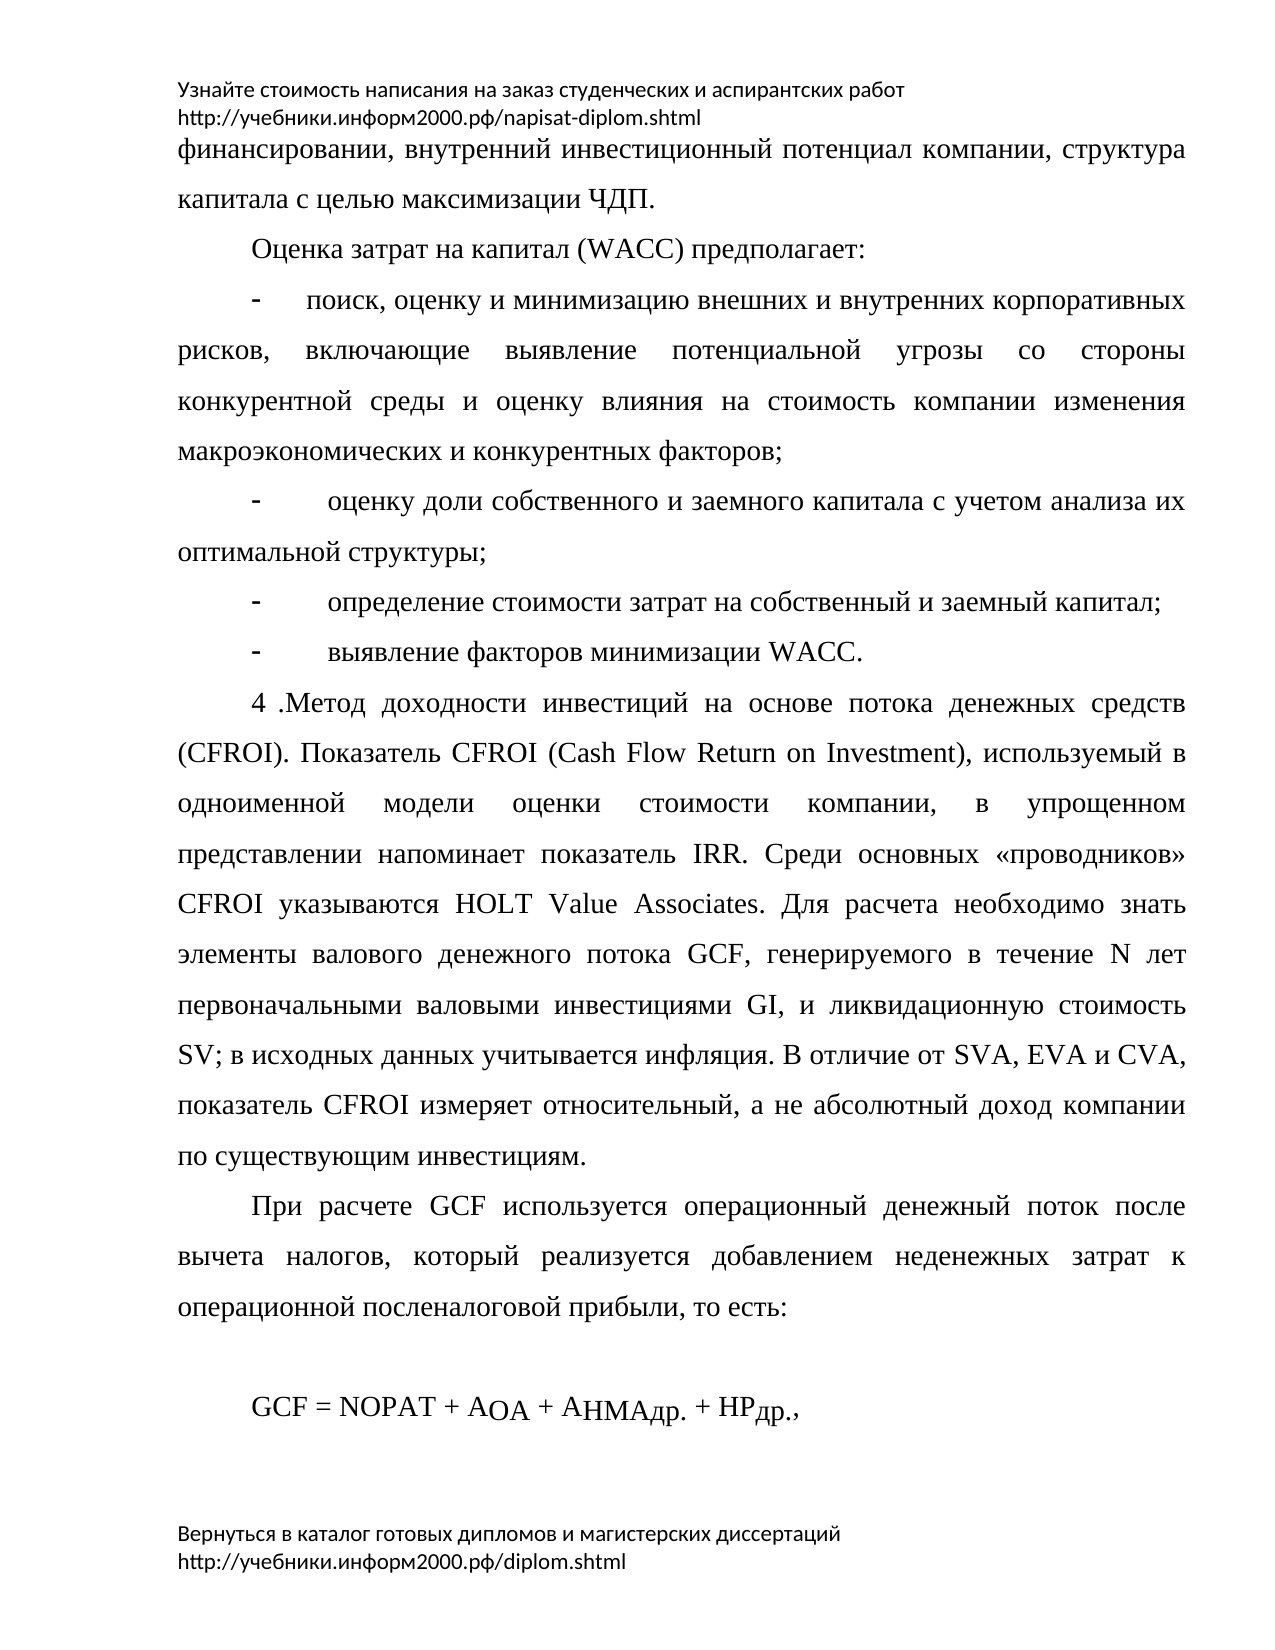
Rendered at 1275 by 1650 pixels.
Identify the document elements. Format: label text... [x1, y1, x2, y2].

text  поиск, оценку и минимизацию внешних и внутренних корпоративных рисков, включающие выявление потенциальной угрозы со стороны конкурентной среды и оценку влияния на стоимость компании изменения макроэкономических и конкурентных факторов; [177, 282, 1186, 467]
text  определение стоимости затрат на собственный и заемный капитал; [177, 584, 1186, 618]
text  оценку доли собственного и заемного капитала с учетом анализа их оптимальной структуры; [177, 483, 1186, 567]
text  выявление факторов минимизации WACC. [177, 634, 1186, 668]
text GCF = NOPAT + АОА + АНМАдр. + НРдр., [177, 1389, 1186, 1426]
text 4 .Метод доходности инвестиций на основе потока денежных средств (CFROI). Показатель CFROI (Cash Flow Return on Investment), используемый в одноименной модели оценки стоимости компании, в упрощенном представлении напоминает показатель IRR. Среди основных «проводников» CFROI указываются HOLT Value Associates. Для расчета необходимо знать элементы валового денежного потока GCF, генерируемого в течение N лет первоначальными валовыми инвестициями GI, и ликвидационную стоимость SV; в исходных данных учитывается инфляция. В отличие от SVA, EVA и CVA, показатель CFROI измеряет относительный, а не абсолютный доход компании по существующим инвестициям. [177, 685, 1186, 1171]
text При расчете GCF используется операционный денежный поток после вычета налогов, который реализуется добавлением неденежных затрат к операционной посленалоговой прибыли, то есть: [177, 1188, 1186, 1322]
text Оценка затрат на капитал (WACC) предполагает: [177, 232, 1186, 265]
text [177, 131, 1186, 215]
